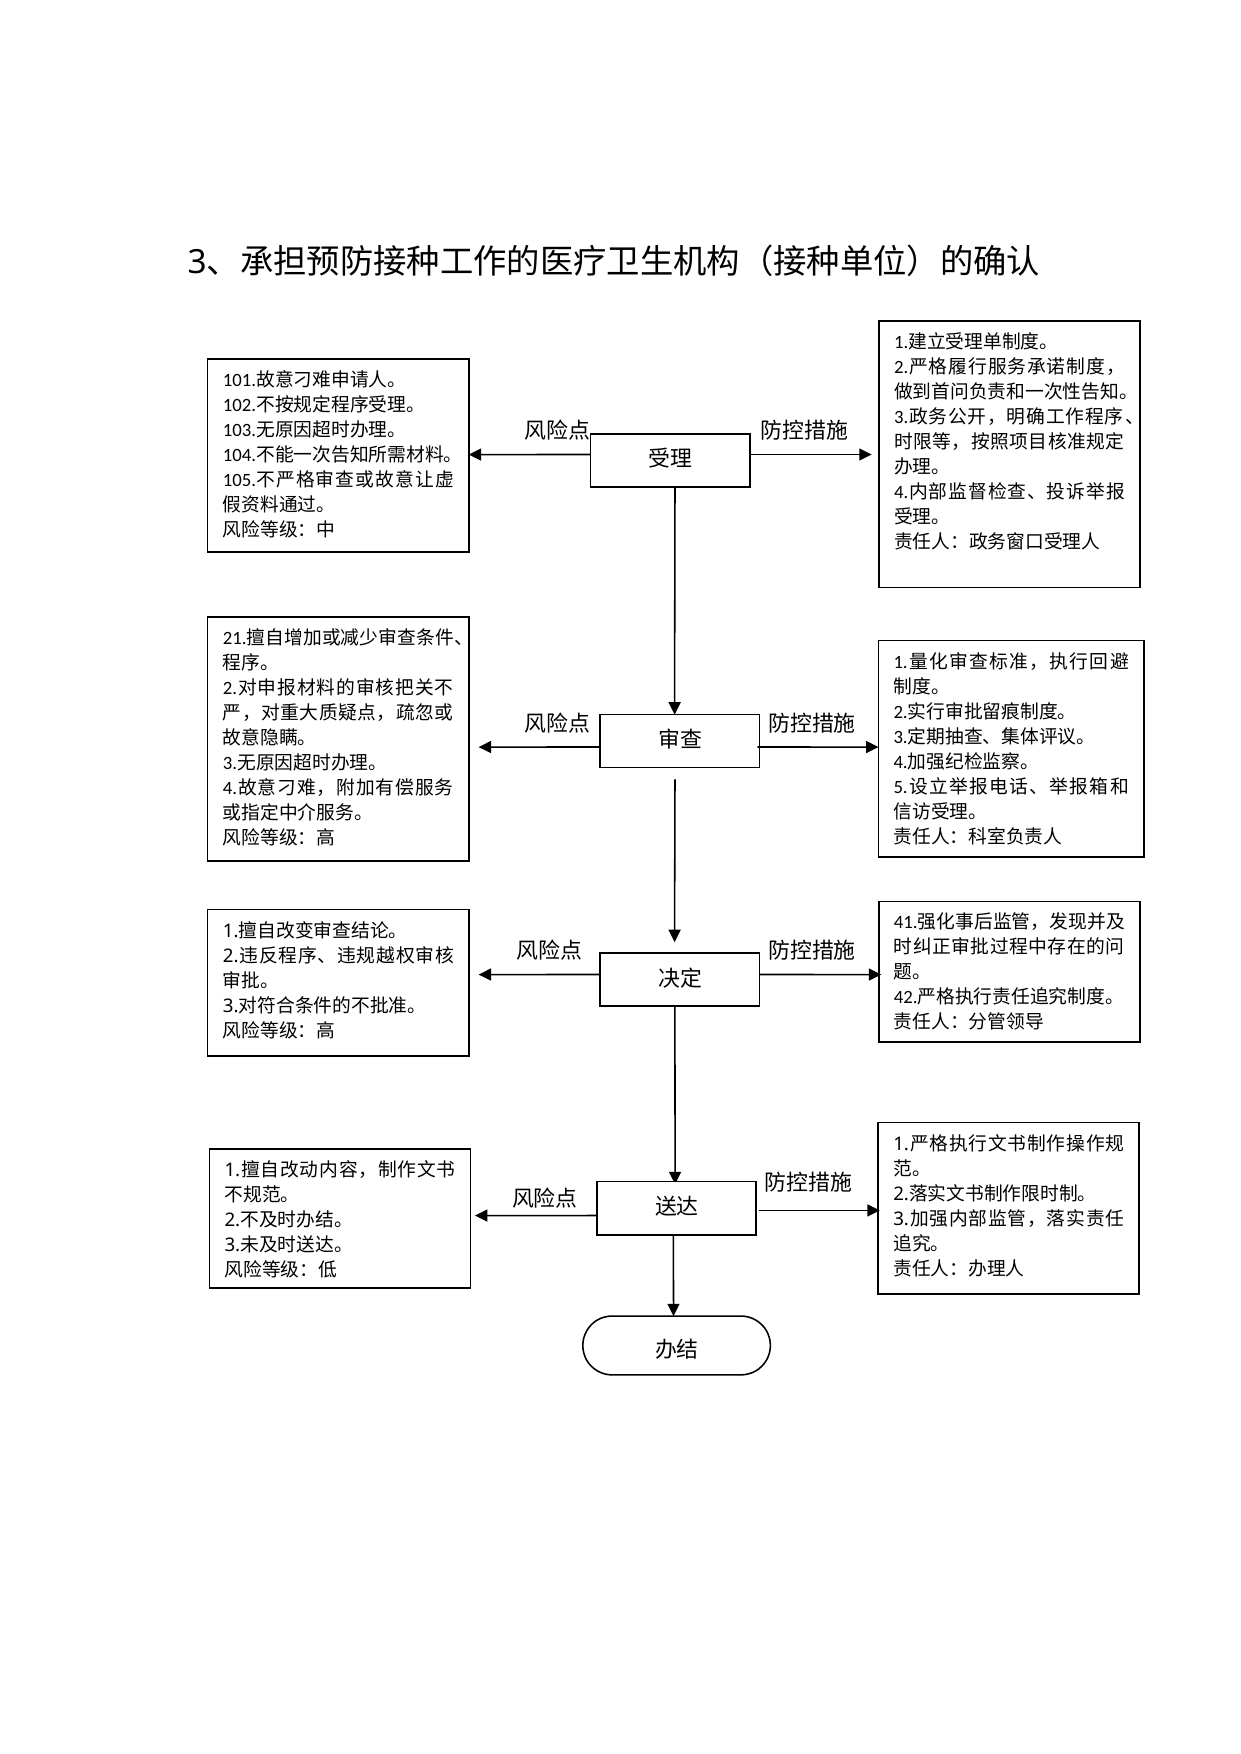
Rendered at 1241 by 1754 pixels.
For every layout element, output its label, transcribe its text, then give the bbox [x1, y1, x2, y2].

list 承担预防接种工作的医疗卫生机构（接种单位）的确认 [187, 227, 1053, 292]
